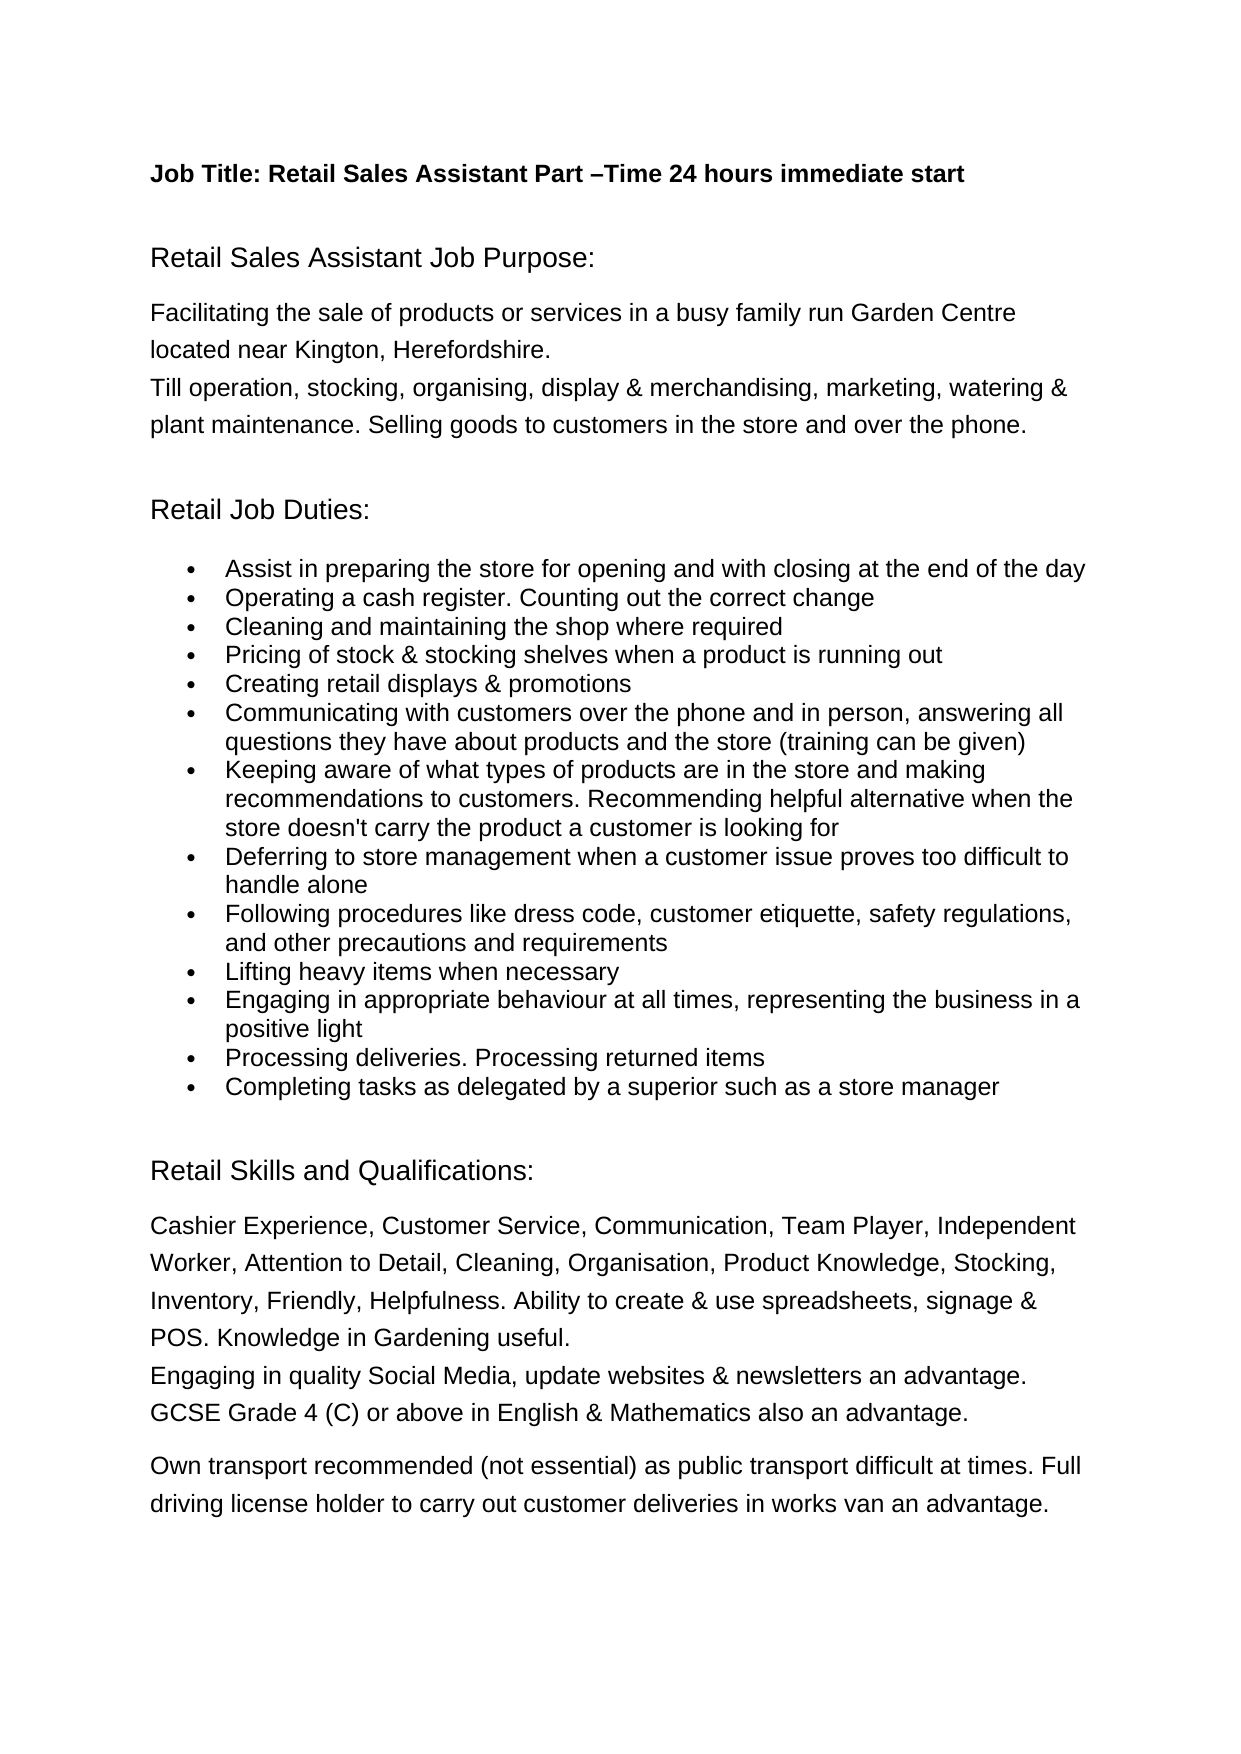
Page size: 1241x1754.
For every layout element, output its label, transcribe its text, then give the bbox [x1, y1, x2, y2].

list Following procedures like dress code, customer etiquette, safety regulations, and other precautions and requirements [187, 899, 1090, 957]
list Creating retail displays & promotions [187, 669, 1090, 698]
text Job Title: Retail Sales Assistant Part –Time 24 hours immediate start [150, 150, 1090, 187]
list Lifting heavy items when necessary [187, 957, 1090, 985]
list Deferring to store management when a customer issue proves too difficult to handle alone [187, 842, 1090, 899]
list Processing deliveries. Processing returned items [187, 1043, 1090, 1072]
text Facilitating the sale of products or services in a busy family run Garden Centre located near Kington, Herefordshire. Till operation, stocking, organising, display & merchandising, marketing, watering & plant maintenance. Selling goods to customers in the store and over the phone. [150, 289, 1090, 439]
text Retail Job Duties: [150, 486, 1090, 525]
list Assist in preparing the store for opening and with closing at the end of the day [187, 554, 1090, 583]
text Own transport recommended (not essential) as public transport difficult at times. Full driving license holder to carry out customer deliveries in works van an advantage. [150, 1443, 1090, 1518]
list Cleaning and maintaining the shop where required [187, 612, 1090, 640]
text Retail Sales Assistant Job Purpose: [150, 234, 1090, 273]
list Operating a cash register. Counting out the correct change [187, 583, 1090, 612]
list Pricing of stock & stocking shelves when a product is running out [187, 640, 1090, 669]
list Communicating with customers over the phone and in person, answering all questions they have about products and the store (training can be given) [187, 698, 1090, 755]
text Cashier Experience, Customer Service, Communication, Team Player, Independent Worker, Attention to Detail, Cleaning, Organisation, Product Knowledge, Stocking, Inventory, Friendly, Helpfulness. Ability to create & use spreadsheets, signage & POS. Knowledge in Gardening useful. Engaging in quality Social Media, update websites & newsletters an advantage. GCSE Grade 4 (C) or above in English & Mathematics also an advantage. [150, 1202, 1090, 1427]
list Keeping aware of what types of products are in the store and making recommendations to customers. Recommending helpful alternative when the store doesn't carry the product a customer is looking for [187, 755, 1090, 842]
list Engaging in appropriate behaviour at all times, representing the business in a positive light [187, 985, 1090, 1043]
list Completing tasks as delegated by a superior such as a store manager [187, 1072, 1090, 1100]
text Retail Skills and Qualifications: [150, 1147, 1090, 1186]
